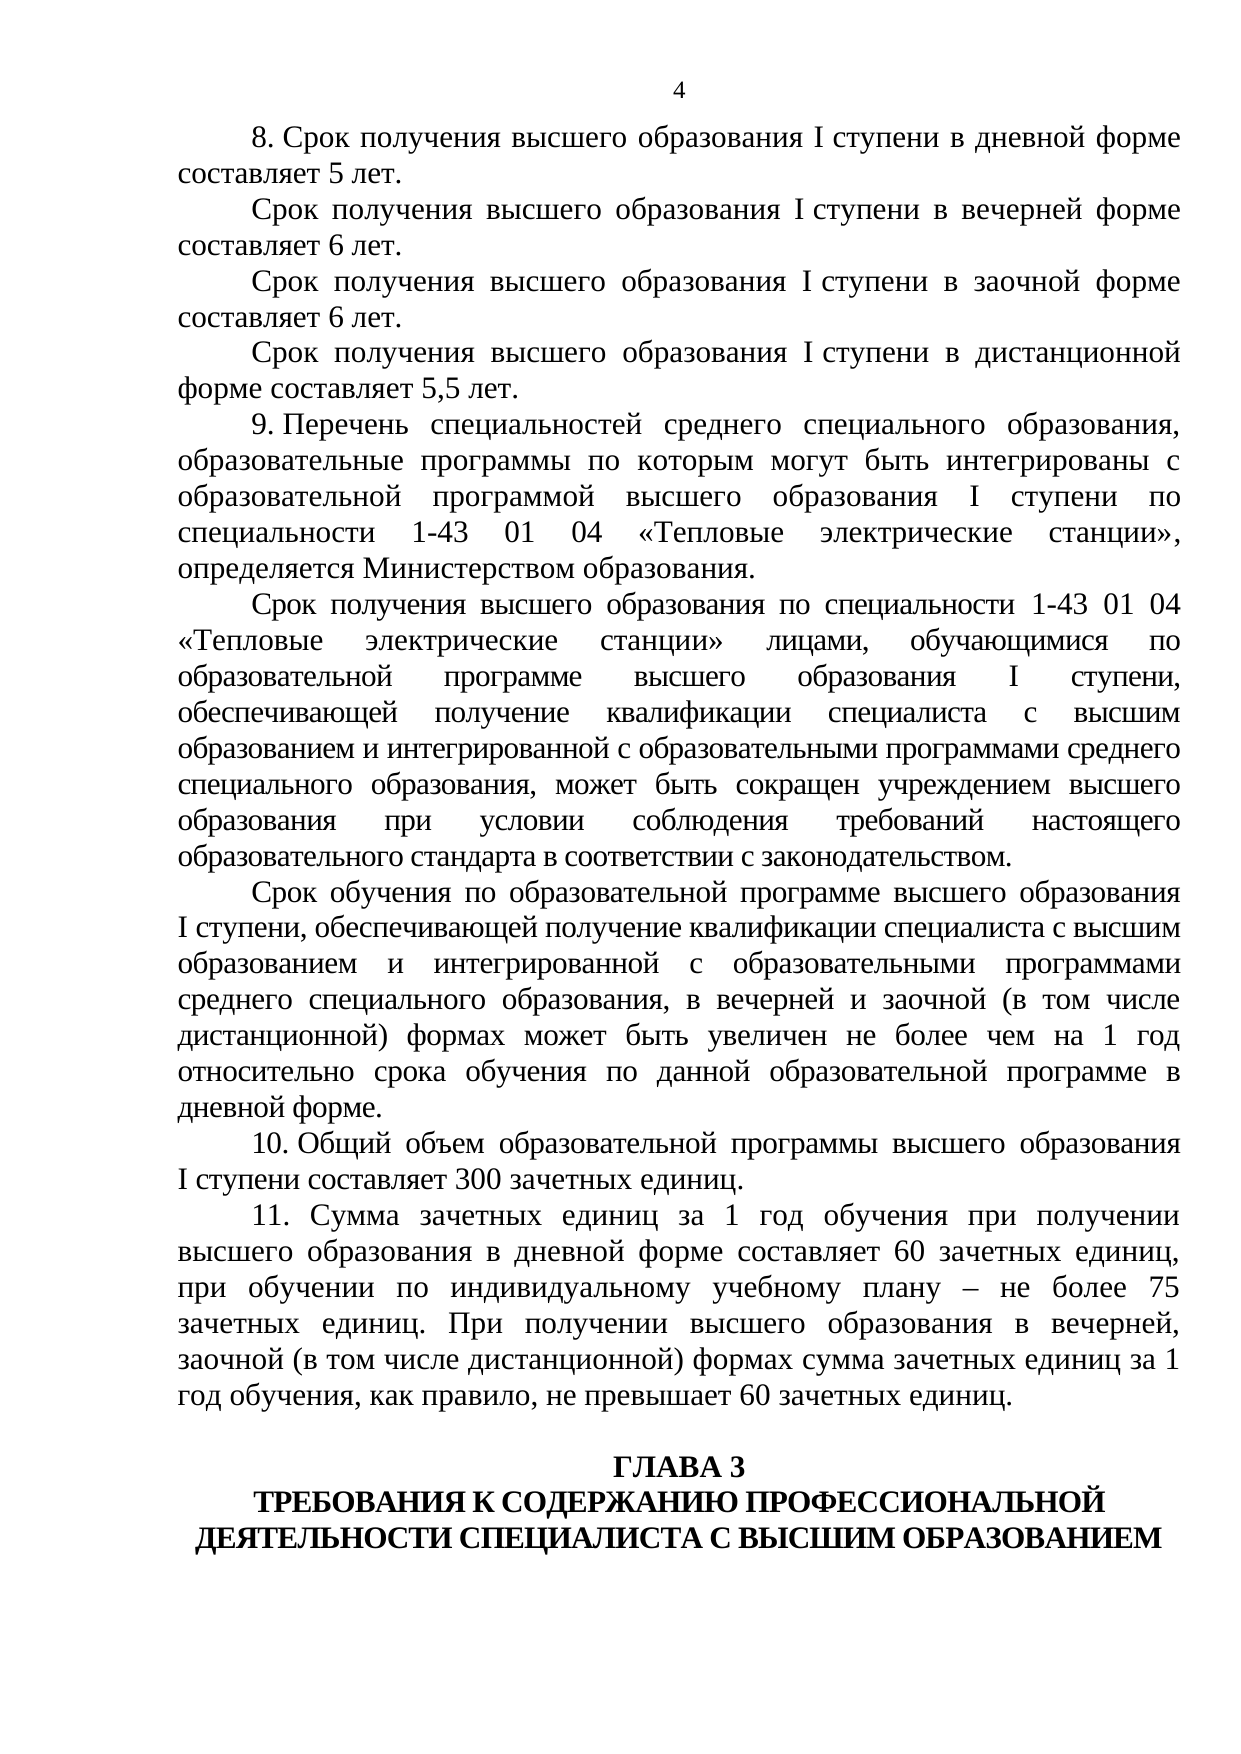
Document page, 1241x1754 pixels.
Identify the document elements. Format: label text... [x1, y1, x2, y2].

text 11. Сумма зачетных единиц за 1 год обучения при получении высшего образования в дневной форме составляет 60 зачетных единиц, при обучении по индивидуальному учебному плану – не более 75 зачетных единиц. При получении высшего образования в вечерней, заочной (в том числе дистанционной) формах сумма зачетных единиц за 1 год обучения, как правило, не превышает 60 зачетных единиц. [177, 1196, 1181, 1412]
text Срок получения высшего образования I ступени в заочной форме составляет 6 лет. [177, 262, 1181, 334]
text Срок получения высшего образования по специальности 1-43 01 04 «Тепловые электрические станции» лицами, обучающимися по образовательной программе высшего образования I ступени, обеспечивающей получение квалификации специалиста с высшим образованием и интегрированной с образовательными программами среднего специального образования, может быть сокращен учреждением высшего образования при условии соблюдения требований настоящего образовательного стандарта в соответствии с законодательством. [177, 585, 1181, 873]
text 9. Перечень специальностей среднего специального образования, образовательные программы по которым могут быть интегрированы с образовательной программой высшего образования I ступени по специальности 1-43 01 04 «Тепловые электрические станции», определяется Министерством образования. [177, 406, 1181, 585]
text 8. Срок получения высшего образования I ступени в дневной форме составляет 5 лет. [177, 118, 1181, 190]
text ТРЕБОВАНИЯ К СОДЕРЖАНИЮ ПРОФЕССИОНАЛЬНОЙ ДЕЯТЕЛЬНОСТИ СПЕЦИАЛИСТА С ВЫСШИМ ОБРАЗОВАНИЕМ [177, 1484, 1181, 1556]
text 10. Общий объем образовательной программы высшего образования I ступени составляет 300 зачетных единиц. [177, 1124, 1181, 1196]
text Срок обучения по образовательной программе высшего образования I ступени, обеспечивающей получение квалификации специалиста с высшим образованием и интегрированной с образовательными программами среднего специального образования, в вечерней и заочной (в том числе дистанционной) формах может быть увеличен не более чем на 1 год относительно срока обучения по данной образовательной программе в дневной форме. [177, 873, 1181, 1124]
text ГЛАВА 3 [177, 1448, 1181, 1484]
text Срок получения высшего образования I ступени в вечерней форме составляет 6 лет. [177, 190, 1181, 262]
text Срок получения высшего образования I ступени в дистанционной форме составляет 5,5 лет. [177, 334, 1181, 406]
